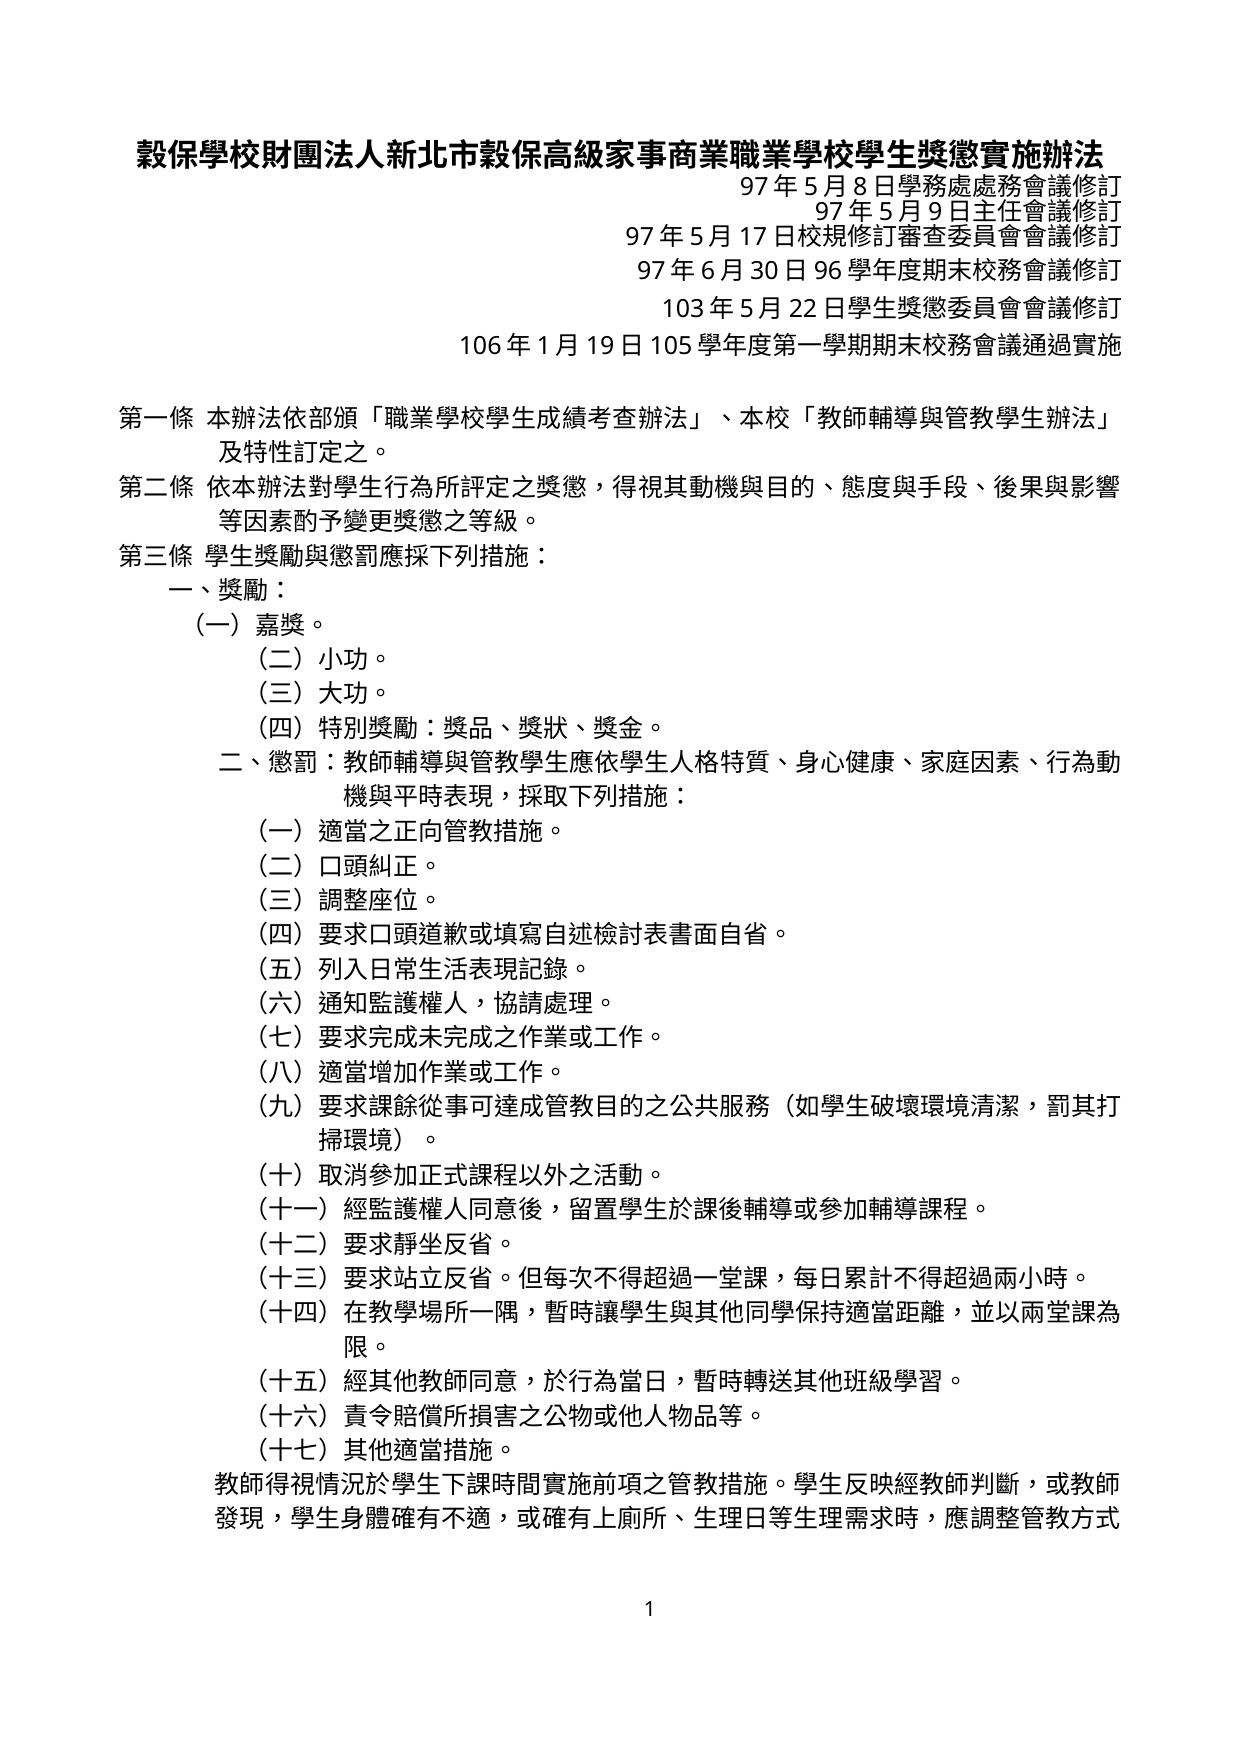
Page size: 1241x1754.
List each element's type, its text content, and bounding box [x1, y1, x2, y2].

text （二）口頭糾正。 [243, 847, 1122, 882]
text （十七）其他適當措施。 [243, 1432, 1122, 1466]
text （一）適當之正向管教措施。 [243, 813, 1122, 847]
text （十）取消參加正式課程以外之活動。 [243, 1157, 1122, 1191]
text （三）調整座位。 [243, 882, 1122, 916]
text 106年1月19日105學年度第一學期期末校務會議通過實施 [177, 325, 1122, 363]
text （六）通知監護權人，協請處理。 [243, 985, 1122, 1019]
text 第二條 依本辦法對學生行為所評定之獎懲，得視其動機與目的、態度與手段、後果與影響等因素酌予變更獎懲之等級。 [118, 469, 1122, 538]
text 第一條 本辦法依部頒「職業學校學生成績考查辦法」、本校「教師輔導與管教學生辦法」及特性訂定之。 [118, 400, 1122, 469]
text （十一）經監護權人同意後，留置學生於課後輔導或參加輔導課程。 [243, 1191, 1122, 1226]
text （五）列入日常生活表現記錄。 [243, 951, 1122, 985]
text 穀保學校財團法人新北市穀保高級家事商業職業學校學生獎懲實施辦法 [118, 132, 1122, 175]
text （十六）責令賠償所損害之公物或他人物品等。 [243, 1398, 1122, 1432]
text （十五）經其他教師同意，於行為當日，暫時轉送其他班級學習。 [243, 1363, 1122, 1398]
text 一、獎勵： [118, 572, 1122, 607]
text 97年5月17日校規修訂審查委員會會議修訂 [118, 225, 1122, 250]
text （二）小功。 [243, 641, 1122, 675]
text （九）要求課餘從事可達成管教目的之公共服務（如學生破壞環境清潔，罰其打掃環境）。 [243, 1088, 1122, 1157]
text （八）適當增加作業或工作。 [243, 1054, 1122, 1088]
text 97年5月8日學務處處務會議修訂 [118, 175, 1122, 200]
text 103年5月22日學生獎懲委員會會議修訂 [118, 288, 1122, 325]
text （十二）要求靜坐反省。 [243, 1226, 1122, 1260]
text （十三）要求站立反省。但每次不得超過一堂課，每日累計不得超過兩小時。 [243, 1260, 1122, 1294]
text 97年6月30日96學年度期末校務會議修訂 [118, 250, 1122, 288]
text 97年5月9日主任會議修訂 [118, 200, 1122, 225]
text （七）要求完成未完成之作業或工作。 [243, 1019, 1122, 1054]
text （四）要求口頭道歉或填寫自述檢討表書面自省。 [243, 916, 1122, 951]
text （十四）在教學場所一隅，暫時讓學生與其他同學保持適當距離，並以兩堂課為限。 [243, 1294, 1122, 1363]
text （三）大功。 [243, 675, 1122, 710]
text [214, 1466, 1122, 1535]
text 第三條 學生獎勵與懲罰應採下列措施： [118, 538, 1122, 572]
text （四）特別獎勵：獎品、獎狀、獎金。 [243, 710, 1122, 744]
text 二、懲罰：教師輔導與管教學生應依學生人格特質、身心健康、家庭因素、行為動機與平時表現，採取下列措施： [218, 744, 1122, 813]
text （一）嘉獎。 [118, 607, 1122, 641]
